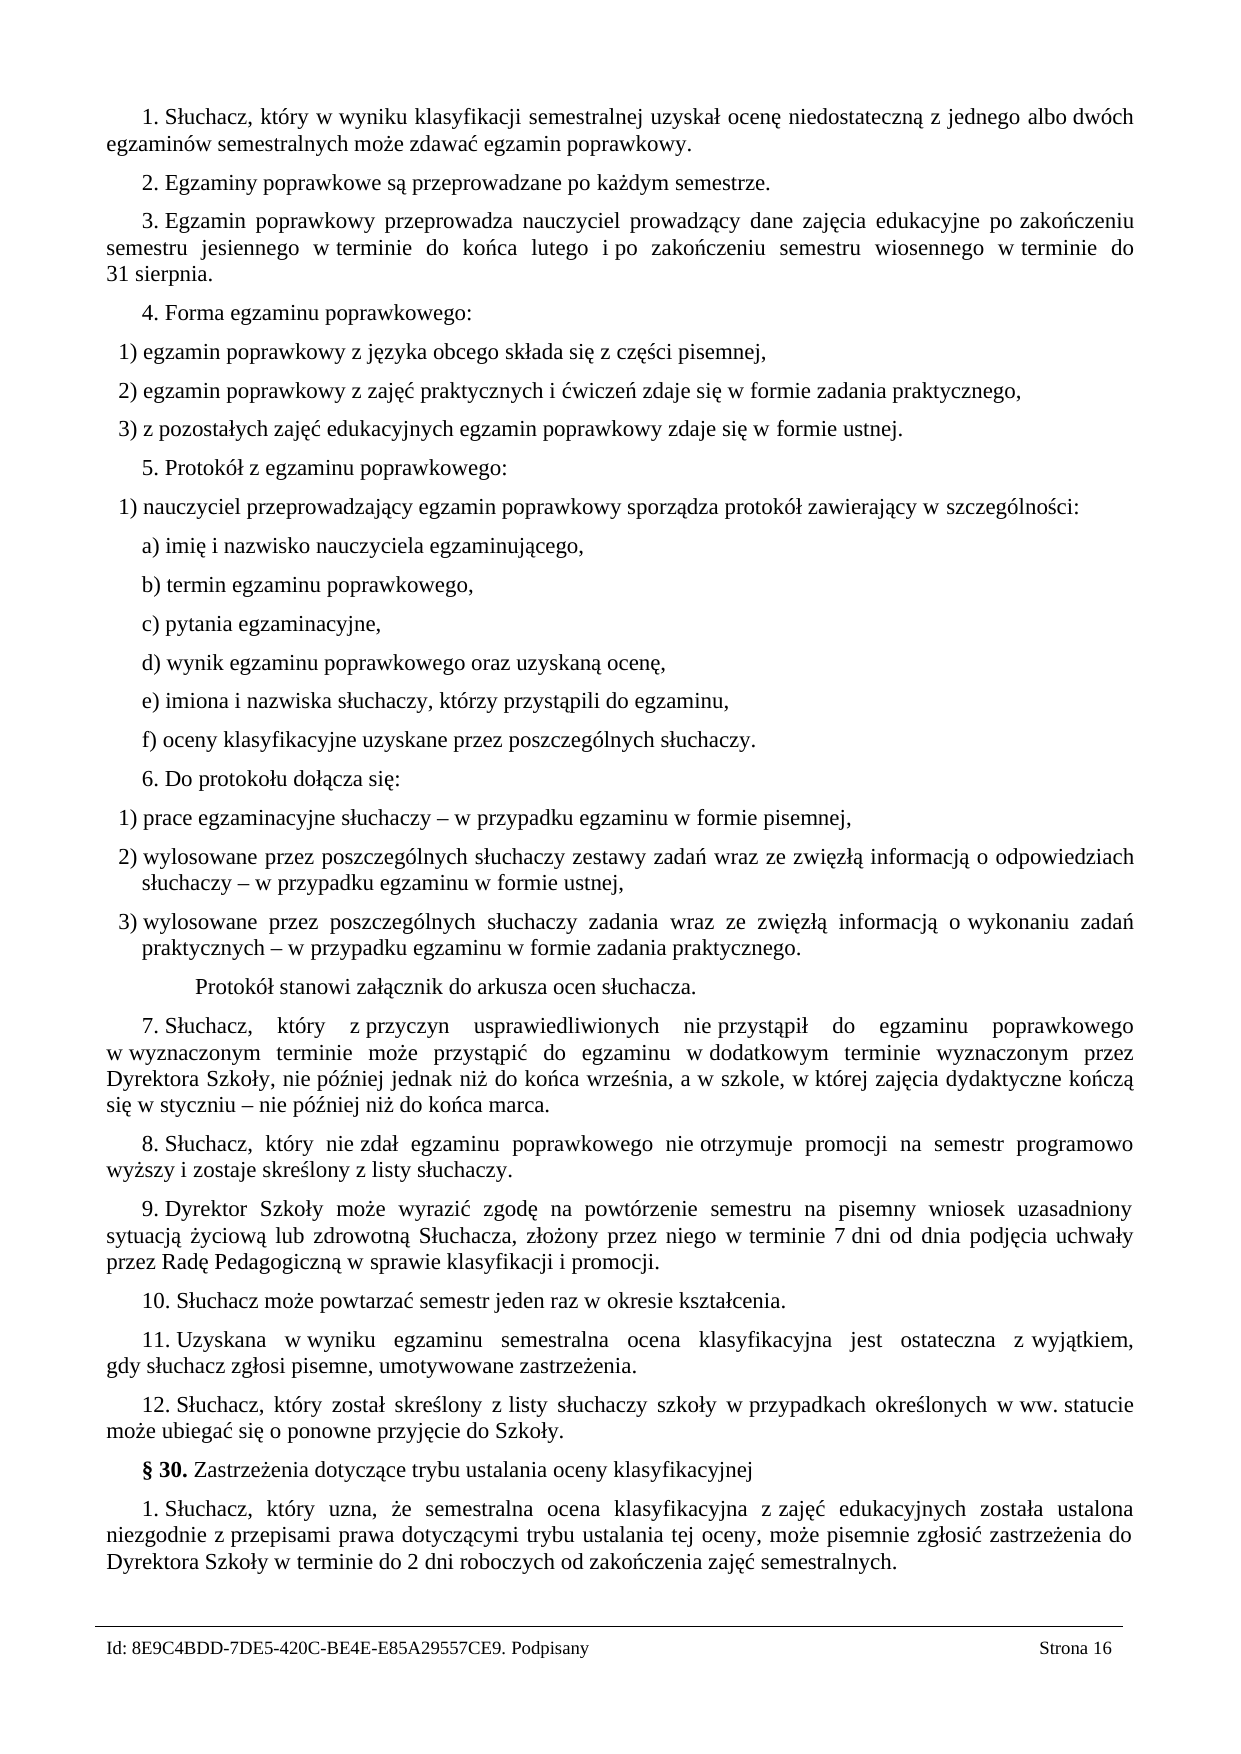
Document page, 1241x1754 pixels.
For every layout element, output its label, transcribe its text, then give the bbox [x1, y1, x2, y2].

text 3) wylosowane przez poszczególnych słuchaczy zadania wraz ze zwięzłą informacją o wykonaniu zadań praktycznych – w przypadku egzaminu w formie zadania praktycznego. [118, 908, 1134, 961]
text 6. Do protokołu dołącza się: [106, 765, 1134, 792]
text e) imiona i nazwiska słuchaczy, którzy przystąpili do egzaminu, [142, 687, 1134, 714]
text 12. Słuchacz, który został skreślony z listy słuchaczy szkoły w przypadkach określonych w ww. statucie może ubiegać się o ponowne przyjęcie do Szkoły. [106, 1391, 1134, 1444]
text 3) z pozostałych zajęć edukacyjnych egzamin poprawkowy zdaje się w formie ustnej. [118, 416, 1134, 442]
text 1) egzamin poprawkowy z języka obcego składa się z części pisemnej, [118, 338, 1134, 364]
text f) oceny klasyfikacyjne uzyskane przez poszczególnych słuchaczy. [142, 726, 1134, 753]
text 8. Słuchacz, który nie zdał egzaminu poprawkowego nie otrzymuje promocji na semestr programowo wyższy i zostaje skreślony z listy słuchaczy. [106, 1130, 1134, 1183]
text 2) egzamin poprawkowy z zajęć praktycznych i ćwiczeń zdaje się w formie zadania praktycznego, [118, 377, 1134, 403]
text 5. Protokół z egzaminu poprawkowego: [106, 454, 1134, 481]
text 1) prace egzaminacyjne słuchaczy – w przypadku egzaminu w formie pisemnej, [118, 804, 1134, 830]
text Protokół stanowi załącznik do arkusza ocen słuchacza. [171, 973, 1134, 1000]
text 3. Egzamin poprawkowy przeprowadza nauczyciel prowadzący dane zajęcia edukacyjne po zakończeniu semestru jesiennego w terminie do końca lutego i po zakończeniu semestru wiosennego w terminie do 31 sierpnia. [106, 207, 1134, 286]
text 4. Forma egzaminu poprawkowego: [106, 299, 1134, 325]
text 7. Słuchacz, który z przyczyn usprawiedliwionych nie przystąpił do egzaminu poprawkowego w wyznaczonym terminie może przystąpić do egzaminu w dodatkowym terminie wyznaczonym przez Dyrektora Szkoły, nie później jednak niż do końca września, a w szkole, w której zajęcia dydaktyczne kończą się w styczniu – nie później niż do końca marca. [106, 1012, 1134, 1118]
text c) pytania egzaminacyjne, [142, 610, 1134, 636]
text 9. Dyrektor Szkoły może wyrazić zgodę na powtórzenie semestru na pisemny wniosek uzasadniony sytuacją życiową lub zdrowotną Słuchacza, złożony przez niego w terminie 7 dni od dnia podjęcia uchwały przez Radę Pedagogiczną w sprawie klasyfikacji i promocji. [106, 1195, 1134, 1274]
text 1) nauczyciel przeprowadzający egzamin poprawkowy sporządza protokół zawierający w szczególności: [118, 493, 1134, 519]
text 1. Słuchacz, który uzna, że semestralna ocena klasyfikacyjna z zajęć edukacyjnych została ustalona niezgodnie z przepisami prawa dotyczącymi trybu ustalania tej oceny, może pisemnie zgłosić zastrzeżenia do Dyrektora Szkoły w terminie do 2 dni roboczych od zakończenia zajęć semestralnych. [106, 1495, 1134, 1574]
text 10. Słuchacz może powtarzać semestr jeden raz w okresie kształcenia. [106, 1287, 1134, 1313]
text a) imię i nazwisko nauczyciela egzaminującego, [142, 532, 1134, 558]
text § 30. Zastrzeżenia dotyczące trybu ustalania oceny klasyfikacyjnej [106, 1456, 1134, 1482]
text 11. Uzyskana w wyniku egzaminu semestralna ocena klasyfikacyjna jest ostateczna z wyjątkiem, gdy słuchacz zgłosi pisemne, umotywowane zastrzeżenia. [106, 1326, 1134, 1378]
text 2. Egzaminy poprawkowe są przeprowadzane po każdym semestrze. [106, 168, 1134, 195]
text d) wynik egzaminu poprawkowego oraz uzyskaną ocenę, [142, 649, 1134, 675]
text b) termin egzaminu poprawkowego, [142, 571, 1134, 597]
text 1. Słuchacz, który w wyniku klasyfikacji semestralnej uzyskał ocenę niedostateczną z jednego albo dwóch egzaminów semestralnych może zdawać egzamin poprawkowy. [106, 103, 1134, 156]
text 2) wylosowane przez poszczególnych słuchaczy zestawy zadań wraz ze zwięzłą informacją o odpowiedziach słuchaczy – w przypadku egzaminu w formie ustnej, [118, 843, 1134, 896]
